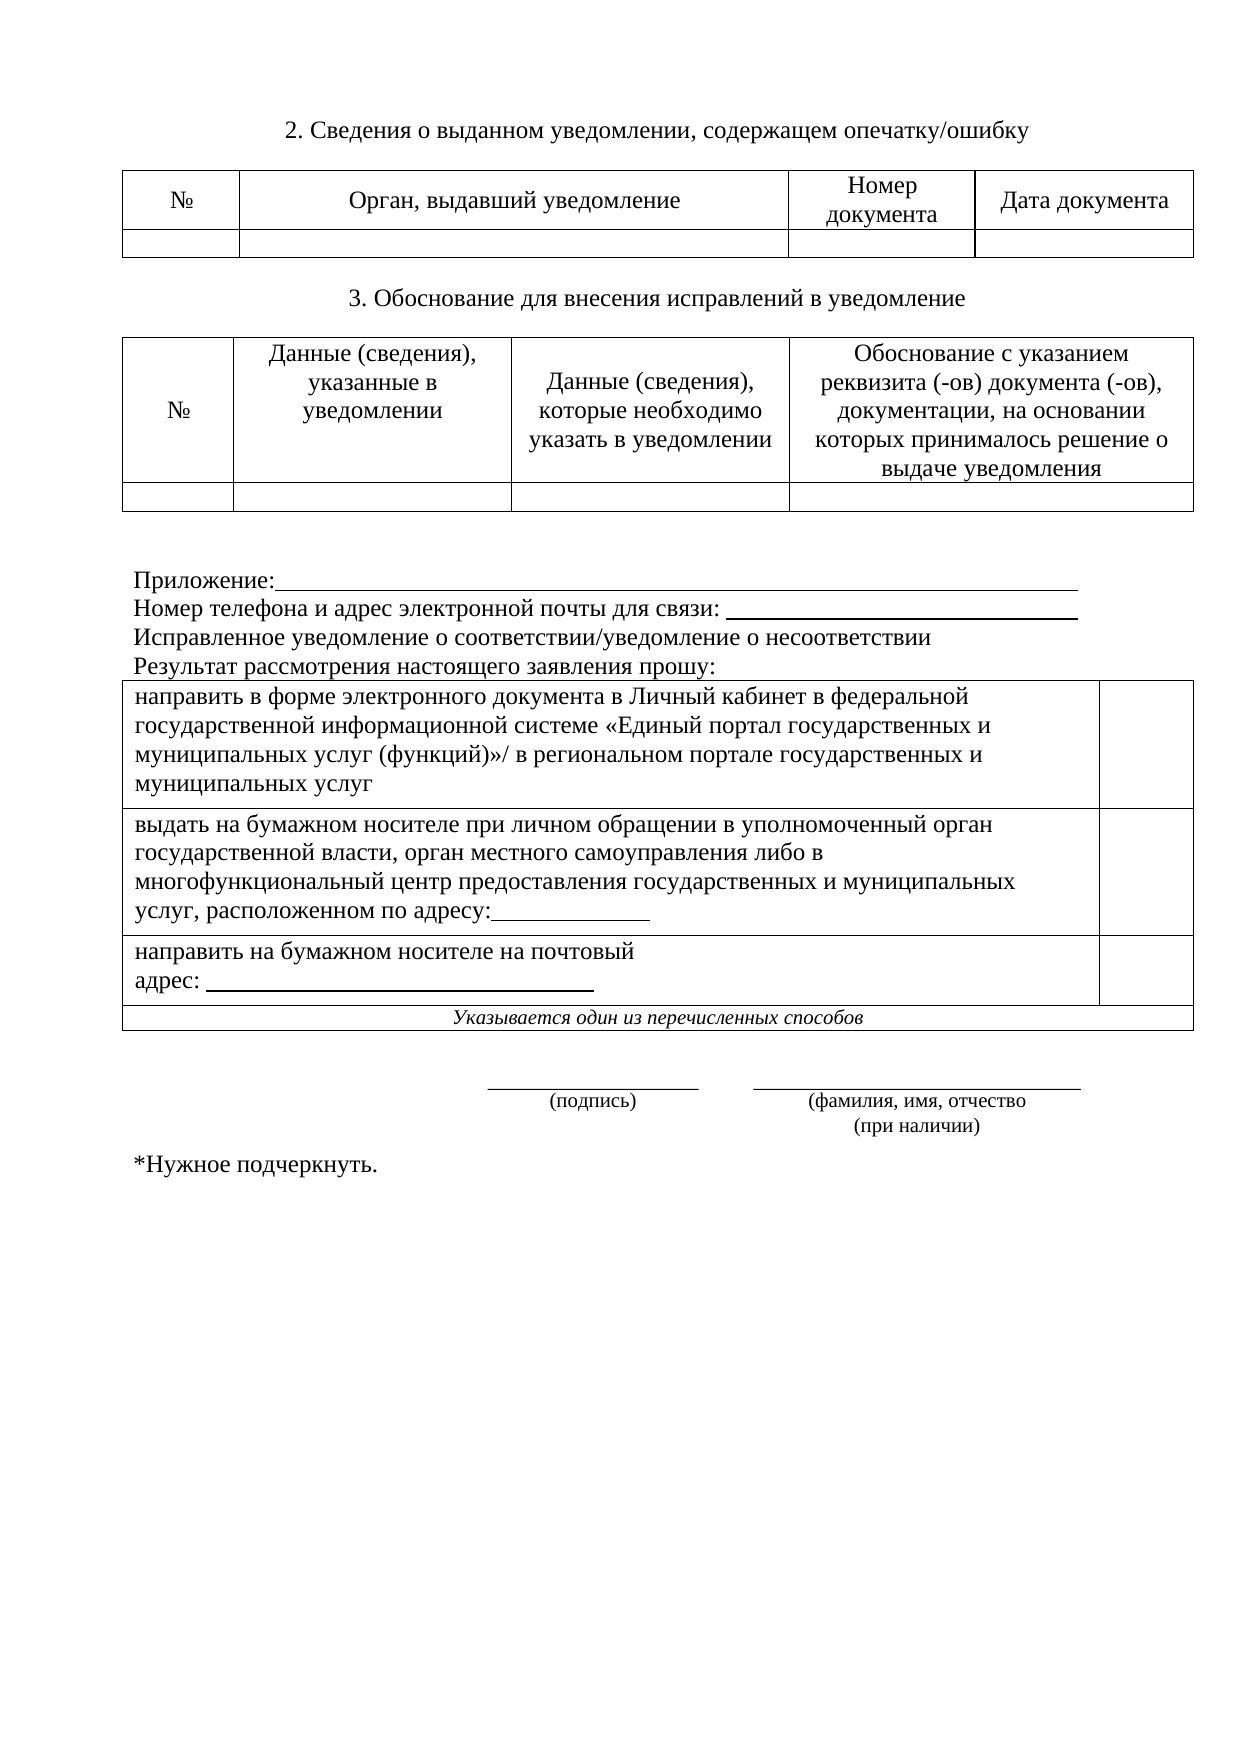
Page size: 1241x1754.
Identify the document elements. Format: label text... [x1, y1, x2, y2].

table_cell [1100, 809, 1193, 935]
table_cell [234, 483, 511, 511]
text (подпись) (фамилия, имя, отчество [549, 1085, 1205, 1111]
table_cell [123, 230, 239, 257]
text (при наличии) [853, 1112, 1205, 1137]
text Приложение: Номер телефона и адрес электронной почты для связи: Исправленное уведомление о соответствии/уведомление о несоответствии [133, 565, 1078, 651]
table_cell выдать на бумажном носителе при личном обращении в уполномоченный орган государственной власти, орган местного самоуправления либо в многофункциональный центр предоставления государственных и муниципальных услуг, расположенном по адресу: [123, 809, 1099, 935]
list Сведения о выданном уведомлении, содержащем опечатку/ошибку [284, 115, 1205, 144]
table_header № [123, 338, 233, 482]
table_header Обоснование с указанием реквизита (-ов) документа (-ов), документации, на основании которых принималось решение о выдаче уведомления [790, 338, 1193, 482]
table_cell [1100, 936, 1193, 1005]
text Результат рассмотрения настоящего заявления прошу: [133, 651, 1205, 680]
table_header № [123, 171, 239, 228]
table_header направить в форме электронного документа в Личный кабинет в федеральной государственной информационной системе «Единый портал государственных и муниципальных услуг (функций)»/ в региональном портале государственных и муниципальных услуг [123, 681, 1099, 808]
table_cell [976, 230, 1193, 257]
table_header [1100, 681, 1193, 808]
table_cell [123, 483, 233, 511]
text *Нужное подчеркнуть. [133, 1149, 1205, 1178]
list Обоснование для внесения исправлений в уведомление [348, 283, 1205, 311]
table_cell [789, 230, 974, 257]
table_cell [790, 483, 1193, 511]
table_header Номер документа [789, 171, 974, 228]
table_cell [512, 483, 789, 511]
table_header Данные (сведения), указанные в уведомлении [234, 338, 511, 482]
table_header Данные (сведения), которые необходимо указать в уведомлении [512, 338, 789, 482]
table_cell [240, 230, 788, 257]
table_cell Указывается один из перечисленных способов [123, 1006, 1193, 1030]
table_header Дата документа [976, 171, 1193, 228]
table_cell направить на бумажном носителе на почтовый адрес: [123, 936, 1099, 1005]
table_header Орган, выдавший уведомление [240, 171, 788, 228]
